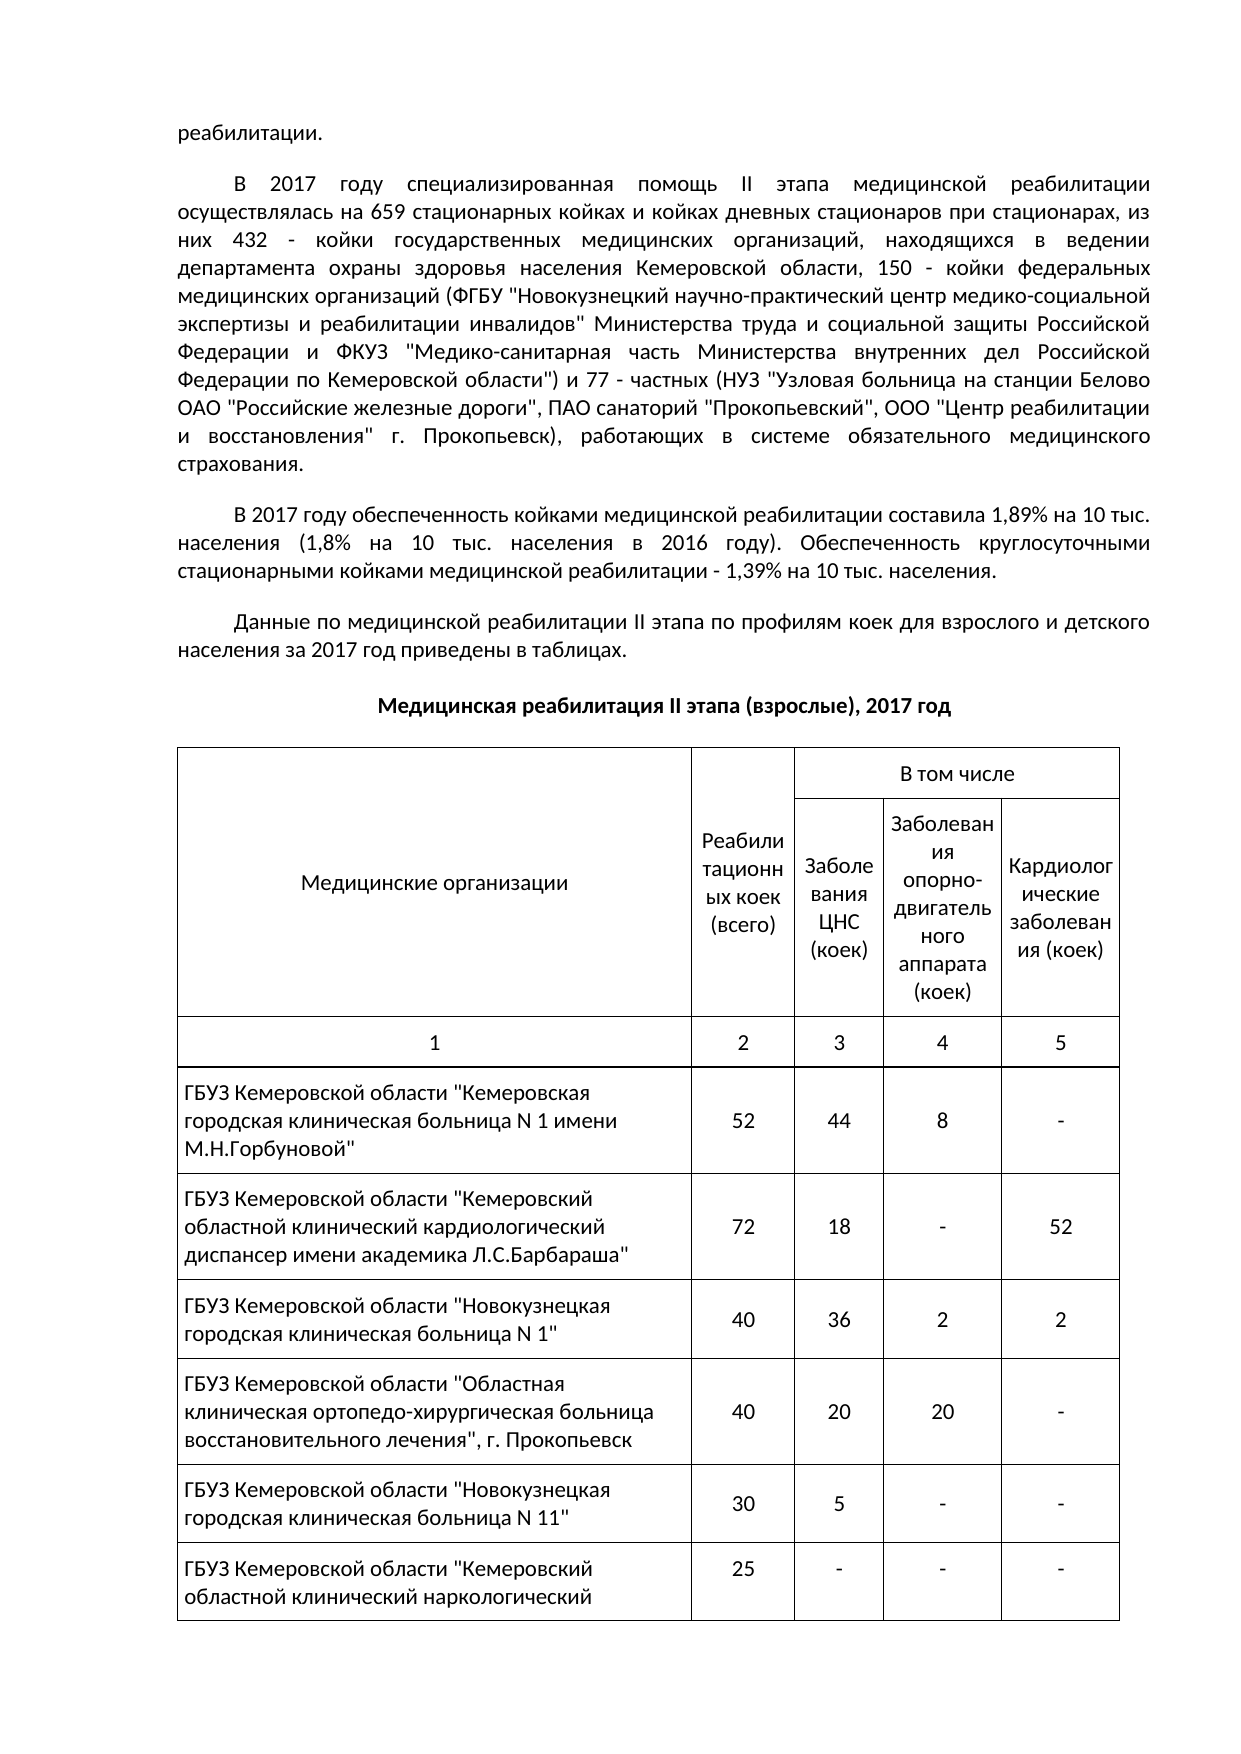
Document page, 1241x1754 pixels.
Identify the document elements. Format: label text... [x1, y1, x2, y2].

table_header В том числе [795, 748, 1119, 798]
table_cell 5 [795, 1465, 883, 1542]
table_cell 52 [1002, 1174, 1119, 1279]
table_cell 25 [692, 1543, 794, 1620]
title Медицинская реабилитация II этапа (взрослые), 2017 год [177, 691, 1152, 719]
text Данные по медицинской реабилитации II этапа по профилям коек для взрослого и детского населения за 2017 год приведены в таблицах. [177, 607, 1152, 663]
table_cell 1 [178, 1017, 691, 1066]
table_cell 40 [692, 1280, 794, 1357]
table_cell 2 [884, 1280, 1001, 1357]
table_cell 36 [795, 1280, 883, 1357]
table_cell ГБУЗ Кемеровской области "Областная клиническая ортопедо-хирургическая больница восстановительного лечения", г. Прокопьевск [178, 1359, 691, 1464]
table_cell 20 [795, 1359, 883, 1464]
table_cell Заболевания ЦНС (коек) [795, 799, 883, 1016]
table_cell - [1002, 1543, 1119, 1620]
table_cell 5 [1002, 1017, 1119, 1066]
table_cell - [1002, 1068, 1119, 1173]
table_cell 8 [884, 1068, 1001, 1173]
table_cell 2 [1002, 1280, 1119, 1357]
table_cell 4 [884, 1017, 1001, 1066]
table_cell ГБУЗ Кемеровской области "Кемеровская городская клиническая больница N 1 имени М.Н.Горбуновой" [178, 1068, 691, 1173]
table_cell - [1002, 1465, 1119, 1542]
table_cell Заболевания опорно-двигательного аппарата (коек) [884, 799, 1001, 1016]
table_cell 72 [692, 1174, 794, 1279]
table_cell 40 [692, 1359, 794, 1464]
table_cell 3 [795, 1017, 883, 1066]
table_cell - [884, 1465, 1001, 1542]
table_cell 20 [884, 1359, 1001, 1464]
table_header Медицинские организации [178, 748, 691, 1016]
table_cell 44 [795, 1068, 883, 1173]
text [177, 118, 1152, 146]
table_cell - [795, 1543, 883, 1620]
table_cell Кардиологические заболевания (коек) [1002, 799, 1119, 1016]
table_cell - [1002, 1359, 1119, 1464]
table_cell 2 [692, 1017, 794, 1066]
table_cell - [884, 1543, 1001, 1620]
table_cell 52 [692, 1068, 794, 1173]
table_cell 30 [692, 1465, 794, 1542]
table_cell 18 [795, 1174, 883, 1279]
table_cell ГБУЗ Кемеровской области "Новокузнецкая городская клиническая больница N 11" [178, 1465, 691, 1542]
table_cell - [884, 1174, 1001, 1279]
table_cell ГБУЗ Кемеровской области "Новокузнецкая городская клиническая больница N 1" [178, 1280, 691, 1357]
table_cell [178, 1543, 691, 1620]
table_cell ГБУЗ Кемеровской области "Кемеровский областной клинический кардиологический диспансер имени академика Л.С.Барбараша" [178, 1174, 691, 1279]
text В 2017 году обеспеченность койками медицинской реабилитации составила 1,89% на 10 тыс. населения (1,8% на 10 тыс. населения в 2016 году). Обеспеченность круглосуточными стационарными койками медицинской реабилитации - 1,39% на 10 тыс. населения. [177, 500, 1152, 584]
table_header Реабилитационных коек (всего) [692, 748, 794, 1016]
text В 2017 году специализированная помощь II этапа медицинской реабилитации осуществлялась на 659 стационарных койках и койках дневных стационаров при стационарах, из них 432 - койки государственных медицинских организаций, находящихся в ведении департамента охраны здоровья населения Кемеровской области, 150 - койки федеральных медицинских организаций (ФГБУ "Новокузнецкий научно-практический центр медико-социальной экспертизы и реабилитации инвалидов" Министерства труда и социальной защиты Российской Федерации и ФКУЗ "Медико-санитарная часть Министерства внутренних дел Российской Федерации по Кемеровской области") и 77 - частных (НУЗ "Узловая больница на станции Белово ОАО "Российские железные дороги", ПАО санаторий "Прокопьевский", ООО "Центр реабилитации и восстановления" г. Прокопьевск), работающих в системе обязательного медицинского страхования. [177, 169, 1152, 477]
